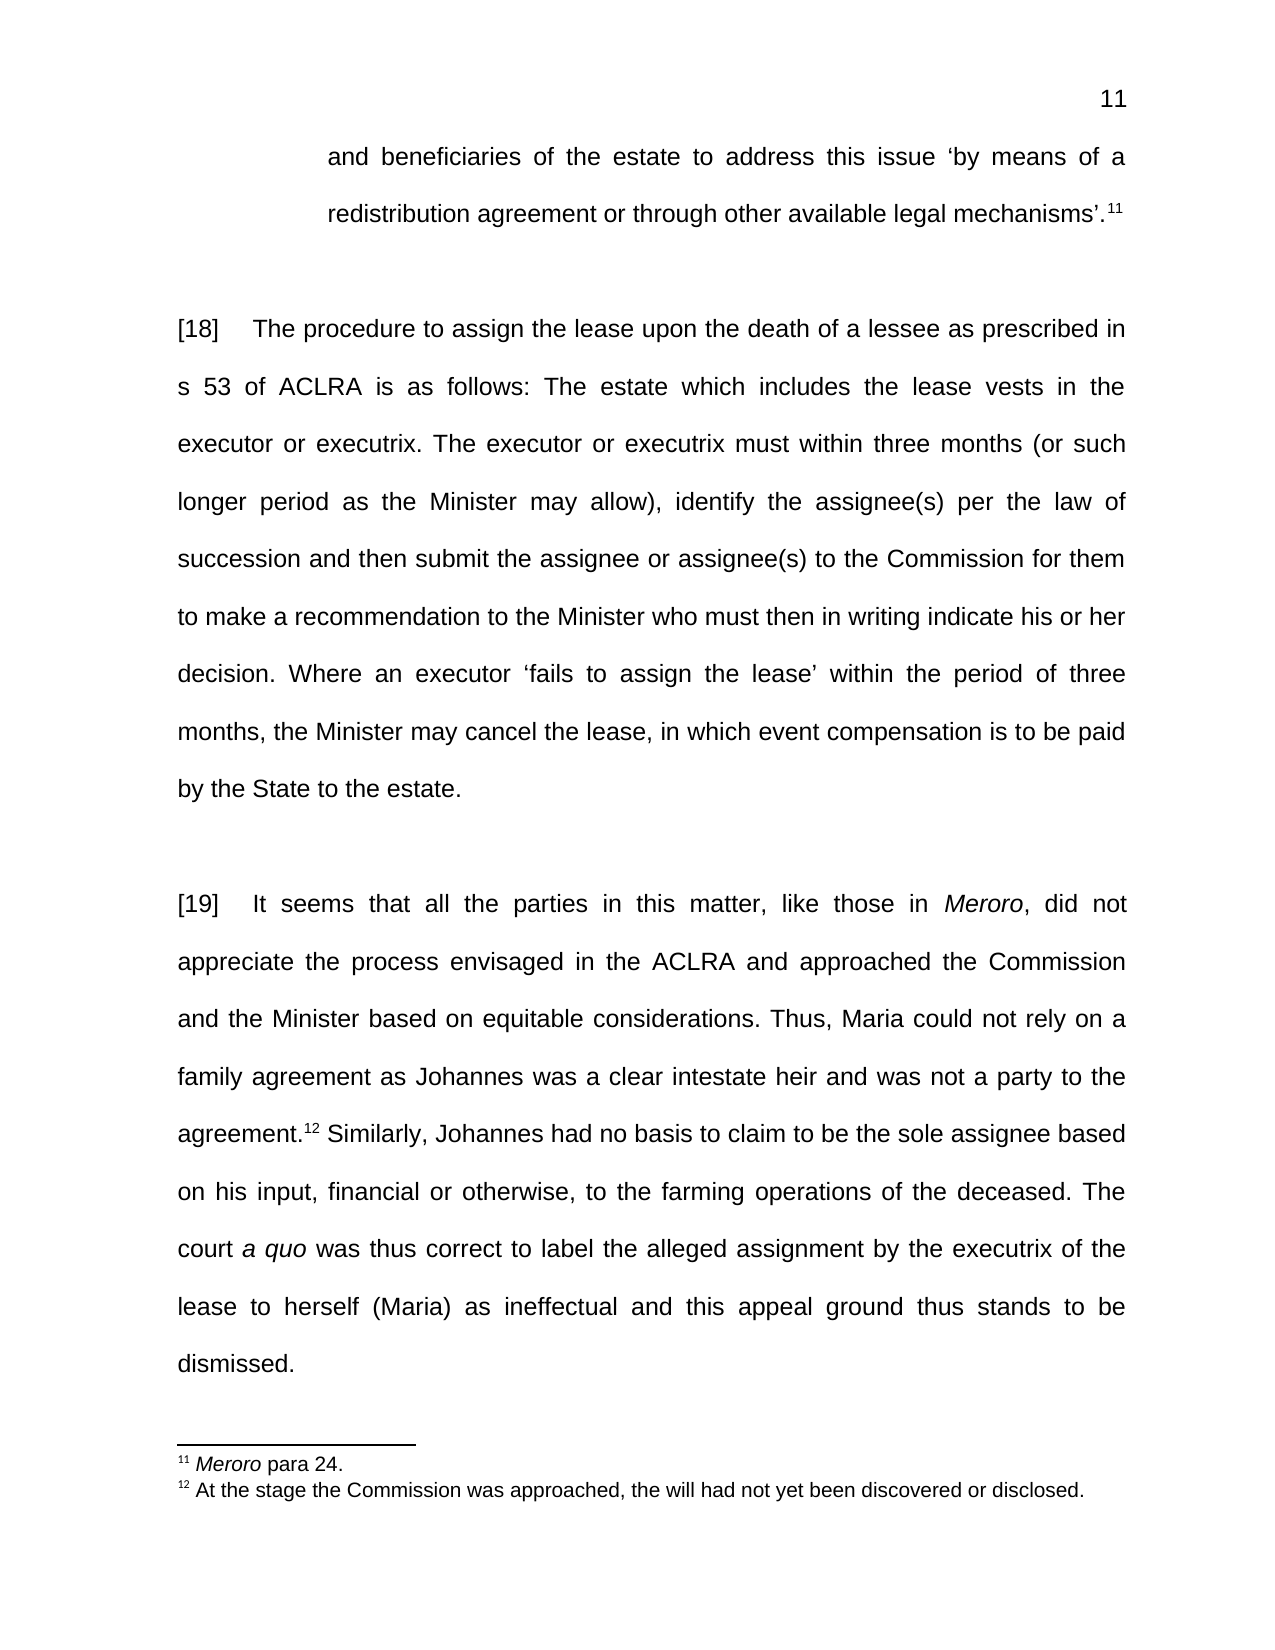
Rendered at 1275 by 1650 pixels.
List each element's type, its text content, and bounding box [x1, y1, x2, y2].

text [252, 142, 1127, 228]
list It seems that all the parties in this matter, like those in Meroro, did not appreciate the process envisaged in the ACLRA and approached the Commission and the Minister based on equitable considerations. Thus, Maria could not rely on a family agreement as Johannes was a clear intestate heir and was not a party to the agreement. Similarly, Johannes had no basis to claim to be the sole assignee based on his input, financial or otherwise, to the farming operations of the deceased. The court a quo was thus correct to label the alleged assignment by the executrix of the lease to herself (Maria) as ineffectual and this appeal ground thus stands to be dismissed. [177, 889, 1127, 1378]
list The procedure to assign the lease upon the death of a lessee as prescribed in s 53 of ACLRA is as follows: The estate which includes the lease vests in the executor or executrix. The executor or executrix must within three months (or such longer period as the Minister may allow), identify the assignee(s) per the law of succession and then submit the assignee or assignee(s) to the Commission for them to make a recommendation to the Minister who must then in writing indicate his or her decision. Where an executor ‘fails to assign the lease’ within the period of three months, the Minister may cancel the lease, in which event compensation is to be paid by the State to the estate. [177, 314, 1127, 803]
